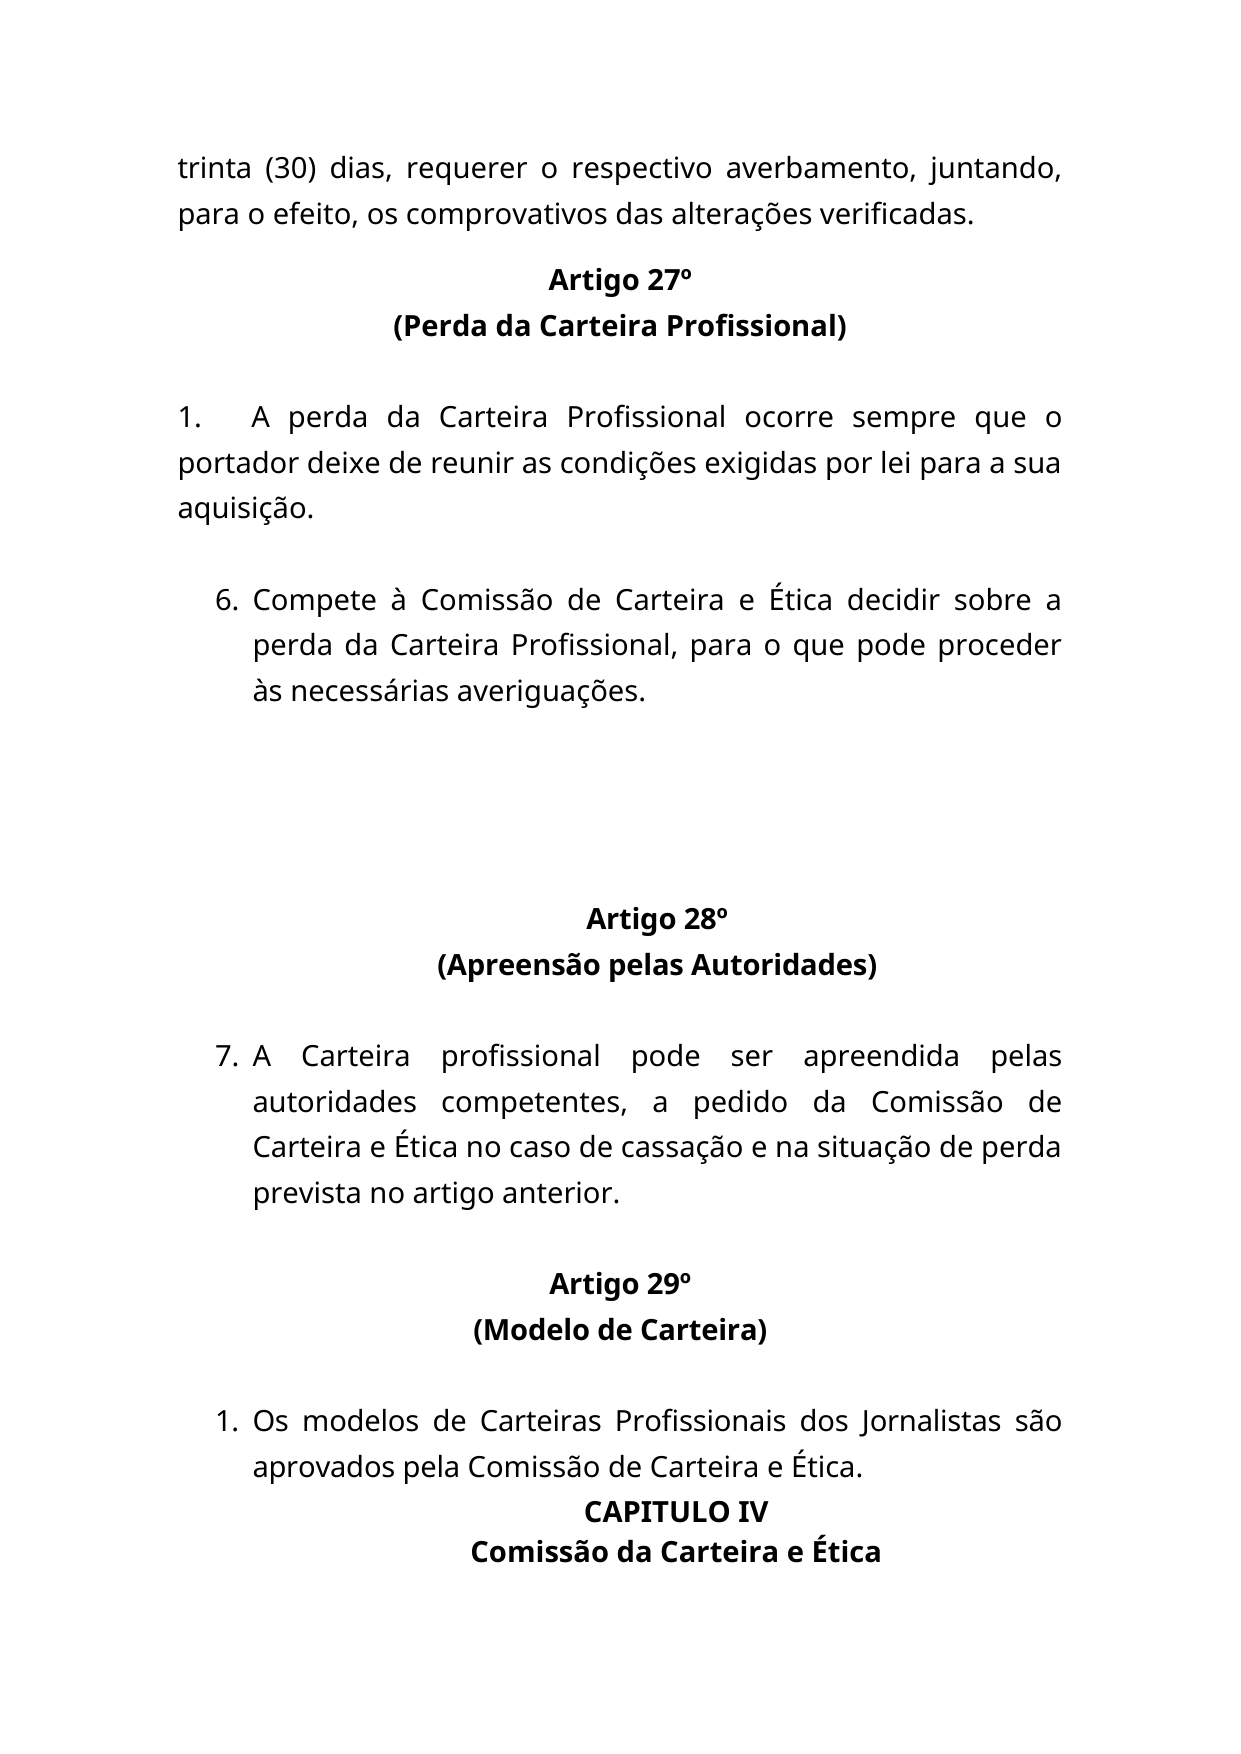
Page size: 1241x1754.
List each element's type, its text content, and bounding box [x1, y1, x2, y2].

list A perda da Carteira Profissional ocorre sempre que o portador deixe de reunir as condições exigidas por lei para a sua aquisição. [177, 397, 1063, 527]
text Comissão da Carteira e Ética [289, 1531, 1063, 1571]
text (Perda da Carteira Profissional) [177, 305, 1063, 345]
list Compete à Comissão de Carteira e Ética decidir sobre a perda da Carteira Profissional, para o que pode proceder às necessárias averiguações. [215, 579, 1063, 710]
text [177, 148, 1063, 233]
text Artigo 29º [177, 1263, 1063, 1303]
text CAPITULO IV [289, 1492, 1063, 1531]
list A Carteira profissional pode ser apreendida pelas autoridades competentes, a pedido da Comissão de Carteira e Ética no caso de cassação e na situação de perda prevista no artigo anterior. [215, 1035, 1063, 1212]
text (Modelo de Carteira) [177, 1309, 1063, 1349]
list Os modelos de Carteiras Profissionais dos Jornalistas são aprovados pela Comissão de Carteira e Ética. [215, 1400, 1063, 1486]
text Artigo 27º [177, 260, 1063, 299]
text Artigo 28º [251, 898, 1063, 938]
text (Apreensão pelas Autoridades) [251, 944, 1063, 984]
